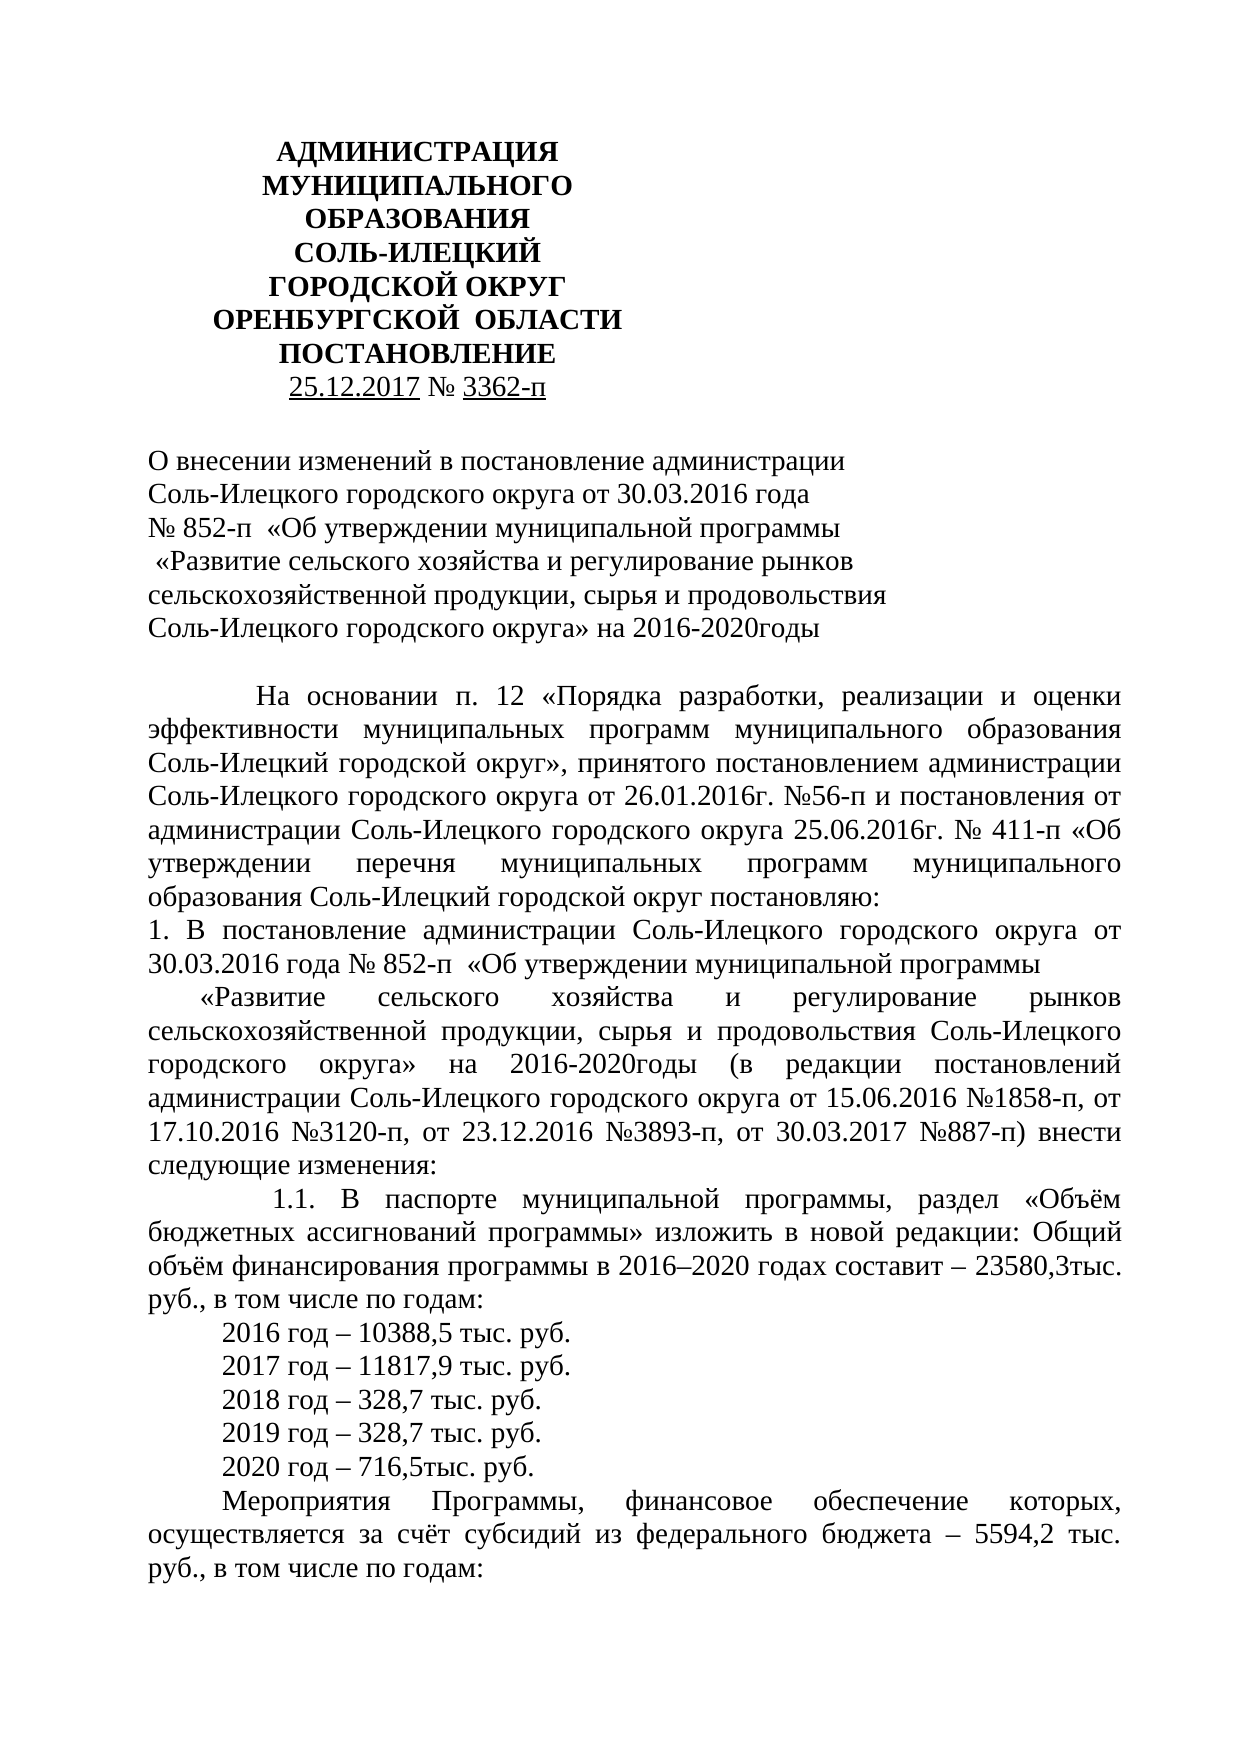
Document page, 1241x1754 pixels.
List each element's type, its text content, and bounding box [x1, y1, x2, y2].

title 1. В постановление администрации Соль-Илецкого городского округа от 30.03.2016 года № 852-п «Об утверждении муниципальной программы [148, 912, 1122, 979]
title сельскохозяйственной продукции, сырья и продовольствия [148, 577, 1122, 611]
text 2019 год – 328,7 тыс. руб. [148, 1416, 1122, 1449]
title Соль-Илецкого городского округа от 30.03.2016 года [148, 476, 1122, 510]
text 2018 год – 328,7 тыс. руб. [148, 1382, 1122, 1416]
title «Развитие сельского хозяйства и регулирование рынков сельскохозяйственной продукции, сырья и продовольствия Соль-Илецкого городского округа» на 2016-2020годы (в редакции постановлений администрации Соль-Илецкого городского округа от 15.06.2016 №1858-п, от 17.10.2016 №3120-п, от 23.12.2016 №3893-п, от 30.03.2017 №887-п) внести следующие изменения: [148, 979, 1122, 1181]
title О внесении изменений в постановление администрации [148, 443, 1122, 476]
title «Развитие сельского хозяйства и регулирование рынков [148, 543, 1122, 577]
text 2020 год – 716,5тыс. руб. [148, 1449, 1122, 1483]
text 1.1. В паспорте муниципальной программы, раздел «Объём бюджетных ассигнований программы» изложить в новой редакции: Общий объём финансирования программы в 2016–2020 годах составит – 23580,3тыс. руб., в том числе по годам: [148, 1181, 1122, 1315]
text Мероприятия Программы, финансовое обеспечение которых, осуществляется за счёт субсидий из федерального бюджета – 5594,2 тыс. руб., в том числе по годам: [148, 1483, 1122, 1583]
title № 852-п «Об утверждении муниципальной программы [148, 510, 1122, 543]
table_header АДМИНИСТРАЦИЯ МУНИЦИПАЛЬНОГО ОБРАЗОВАНИЯ СОЛЬ-ИЛЕЦКИЙ ГОРОДСКОЙ ОКРУГ ОРЕНБУРГСКОЙ ОБЛАСТИ ПОСТАНОВЛЕНИЕ 25.12.2017 № 3362-п [140, 135, 635, 428]
title Соль-Илецкого городского округа» на 2016-2020годы [148, 611, 1122, 644]
text На основании п. 12 «Порядка разработки, реализации и оценки эффективности муниципальных программ муниципального образования Соль-Илецкий городской округ», принятого постановлением администрации Соль-Илецкого городского округа от 26.01.2016г. №56-п и постановления от администрации Соль-Илецкого городского округа 25.06.2016г. № 411-п «Об утверждении перечня муниципальных программ муниципального образования Соль-Илецкий городской округ постановляю: [148, 678, 1122, 912]
text 2016 год – 10388,5 тыс. руб. [148, 1315, 1122, 1348]
text 2017 год – 11817,9 тыс. руб. [148, 1348, 1122, 1382]
